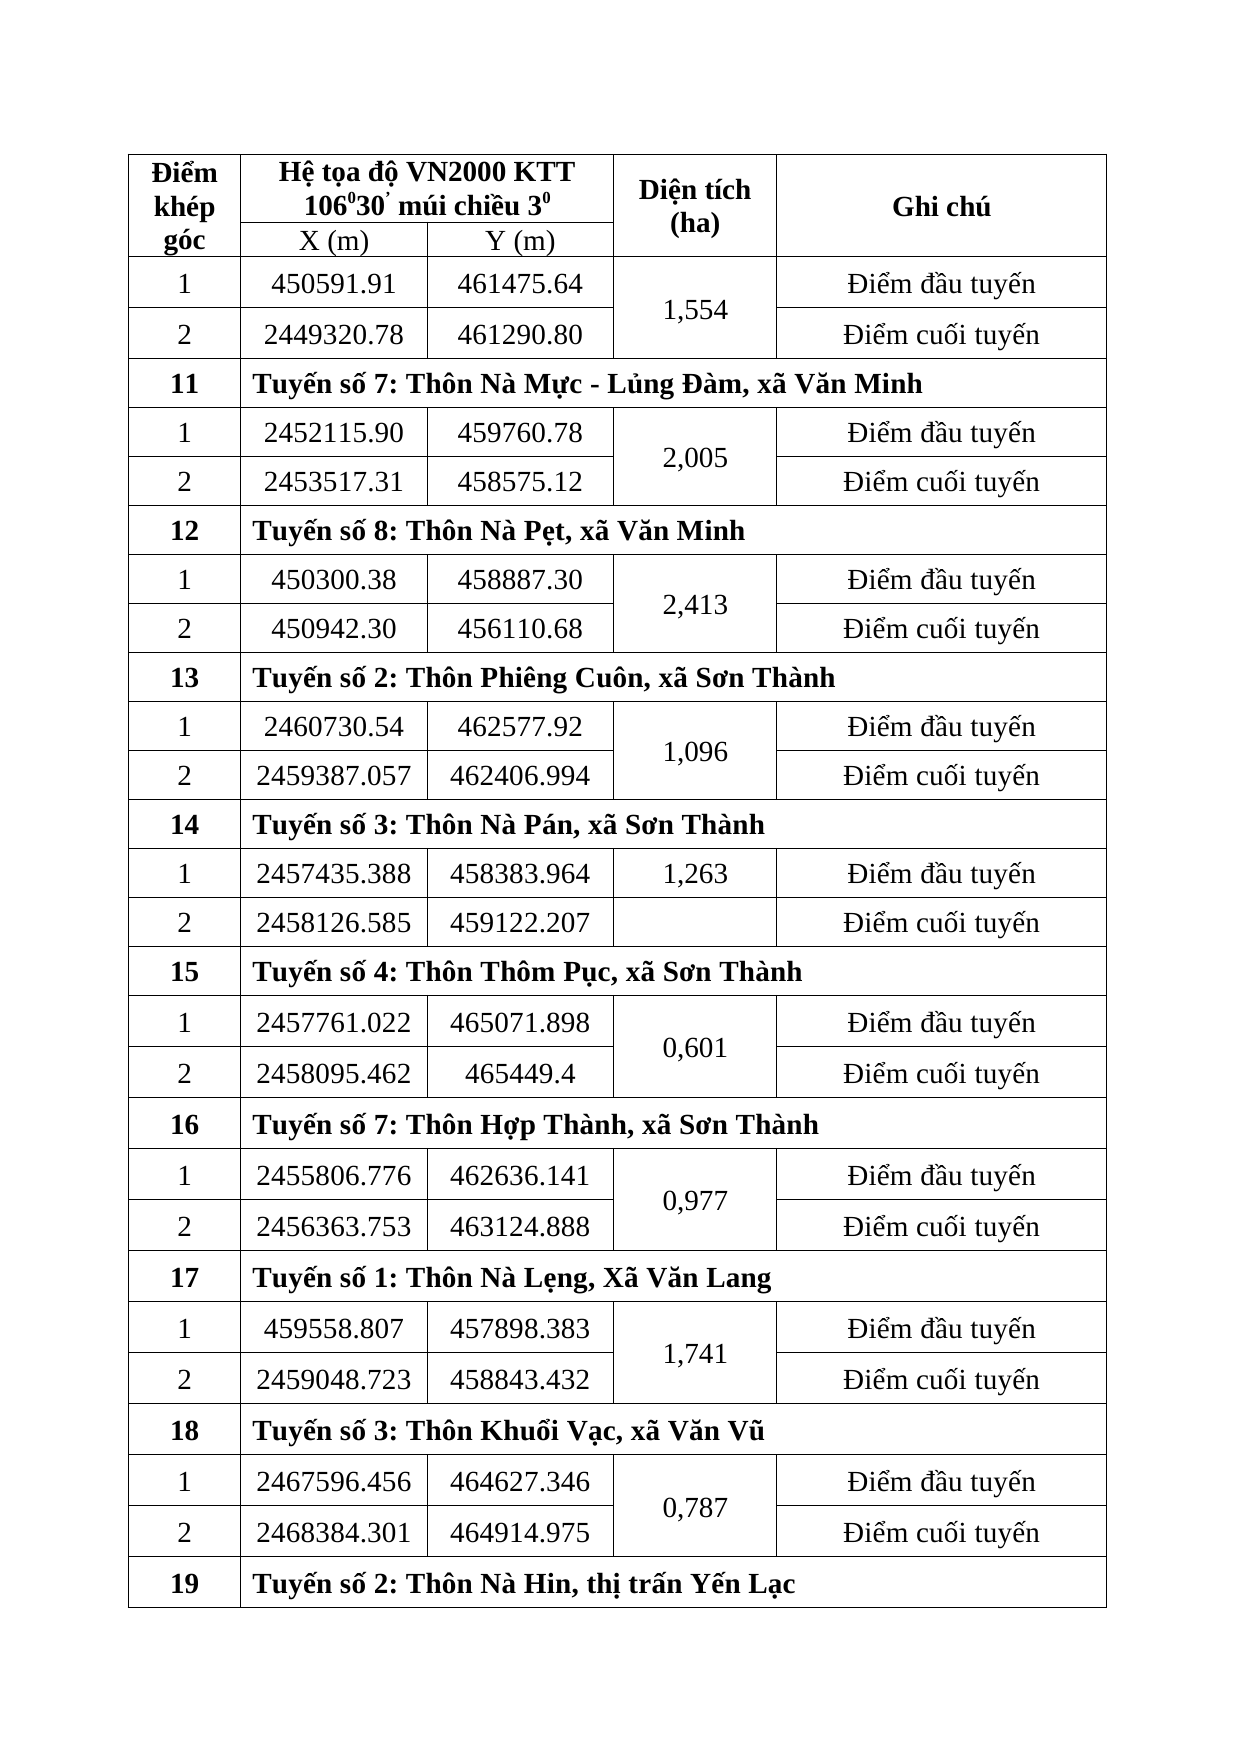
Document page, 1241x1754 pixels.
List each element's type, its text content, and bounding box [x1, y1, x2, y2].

table_cell 461475.64 [428, 257, 613, 307]
table_cell 1 [129, 257, 240, 307]
table_cell 2458095.462 [241, 1047, 427, 1097]
table_cell 11 [129, 359, 240, 407]
table_cell 1 [129, 996, 240, 1046]
table_cell 2453517.31 [241, 457, 427, 505]
table_cell 2459387.057 [241, 751, 427, 799]
table_cell 1 [129, 408, 240, 456]
table_cell 2460730.54 [241, 702, 427, 750]
table_cell 1,554 [614, 257, 776, 358]
table_cell 2455806.776 [241, 1149, 427, 1199]
table_cell X (m) [241, 223, 427, 256]
table_cell Điểm cuối tuyến [777, 308, 1106, 358]
table_cell Điểm cuối tuyến [777, 1353, 1106, 1403]
table_cell 2468384.301 [241, 1506, 427, 1556]
table_cell 12 [129, 506, 240, 554]
table_cell Tuyến số 2: Thôn Nà Hin, thị trấn Yến Lạc [241, 1557, 1106, 1607]
table_cell Tuyến số 1: Thôn Nà Lẹng, Xã Văn Lang [241, 1251, 1106, 1301]
table_cell 2459048.723 [241, 1353, 427, 1403]
table_cell Tuyến số 7: Thôn Hợp Thành, xã Sơn Thành [241, 1098, 1106, 1148]
table_cell 450591.91 [241, 257, 427, 307]
table_cell Điểm đầu tuyến [777, 408, 1106, 456]
table_cell 16 [129, 1098, 240, 1148]
table_cell 461290.80 [428, 308, 613, 358]
table_cell Điểm cuối tuyến [777, 1200, 1106, 1250]
table_cell 15 [129, 947, 240, 995]
table_cell Điểm cuối tuyến [777, 604, 1106, 652]
table_cell 1 [129, 849, 240, 897]
table_cell Điểm đầu tuyến [777, 257, 1106, 307]
table_cell Tuyến số 2: Thôn Phiêng Cuôn, xã Sơn Thành [241, 653, 1106, 701]
table_cell 450942.30 [241, 604, 427, 652]
table_cell 2 [129, 604, 240, 652]
table_cell 2467596.456 [241, 1455, 427, 1505]
table_cell 458843.432 [428, 1353, 613, 1403]
table_cell 463124.888 [428, 1200, 613, 1250]
table_cell Điểm đầu tuyến [777, 555, 1106, 603]
table_cell Tuyến số 8: Thôn Nà Pẹt, xã Văn Minh [241, 506, 1106, 554]
table_cell Điểm đầu tuyến [777, 702, 1106, 750]
table_cell 2 [129, 457, 240, 505]
table_header Ghi chú [777, 155, 1106, 256]
table_cell 13 [129, 653, 240, 701]
table_cell Điểm cuối tuyến [777, 457, 1106, 505]
table_cell 458887.30 [428, 555, 613, 603]
table_cell Tuyến số 4: Thôn Thôm Pục, xã Sơn Thành [241, 947, 1106, 995]
table_cell 457898.383 [428, 1302, 613, 1352]
table_cell 456110.68 [428, 604, 613, 652]
table_cell 19 [129, 1557, 240, 1607]
table_cell 1,263 [614, 849, 776, 897]
table_cell 1 [129, 1149, 240, 1199]
table_cell 18 [129, 1404, 240, 1454]
table_cell Điểm cuối tuyến [777, 1047, 1106, 1097]
table_cell Điểm cuối tuyến [777, 1506, 1106, 1556]
table_cell Tuyến số 3: Thôn Khuổi Vạc, xã Văn Vũ [241, 1404, 1106, 1454]
table_cell 0,787 [614, 1455, 776, 1556]
table_cell 2 [129, 1200, 240, 1250]
table_cell 17 [129, 1251, 240, 1301]
table_cell 2452115.90 [241, 408, 427, 456]
table_cell 464914.975 [428, 1506, 613, 1556]
table_cell 1 [129, 1455, 240, 1505]
table_cell 462406.994 [428, 751, 613, 799]
table_cell 2457435.388 [241, 849, 427, 897]
table_cell 450300.38 [241, 555, 427, 603]
table_header Hệ tọa độ VN2000 KTT 106030’ múi chiều 30 [241, 155, 613, 222]
table_cell 1 [129, 1302, 240, 1352]
table_cell Điểm đầu tuyến [777, 849, 1106, 897]
table_cell 2456363.753 [241, 1200, 427, 1250]
table_header Diện tích (ha) [614, 155, 776, 256]
table_cell Tuyến số 7: Thôn Nà Mực - Lủng Đàm, xã Văn Minh [241, 359, 1106, 407]
table_cell 2449320.78 [241, 308, 427, 358]
table_cell 2458126.585 [241, 898, 427, 946]
table_cell 459558.807 [241, 1302, 427, 1352]
table_cell Điểm đầu tuyến [777, 1455, 1106, 1505]
table_cell 2,005 [614, 408, 776, 505]
table_cell 2,413 [614, 555, 776, 652]
table_cell Điểm cuối tuyến [777, 751, 1106, 799]
table_cell 465071.898 [428, 996, 613, 1046]
table_cell 459760.78 [428, 408, 613, 456]
table_cell [614, 898, 776, 946]
table_cell 14 [129, 800, 240, 848]
table_cell 2 [129, 1047, 240, 1097]
table_cell 462636.141 [428, 1149, 613, 1199]
table_cell 459122.207 [428, 898, 613, 946]
table_cell Điểm đầu tuyến [777, 1149, 1106, 1199]
table_cell 2 [129, 1353, 240, 1403]
table_cell 465449.4 [428, 1047, 613, 1097]
table_cell Điểm đầu tuyến [777, 1302, 1106, 1352]
table_cell 462577.92 [428, 702, 613, 750]
table_cell 2 [129, 1506, 240, 1556]
table_cell 1 [129, 555, 240, 603]
table_cell 1,741 [614, 1302, 776, 1403]
table_header Điểm khép góc [129, 155, 240, 256]
table_cell 0,601 [614, 996, 776, 1097]
table_cell 1 [129, 702, 240, 750]
table_cell Y (m) [428, 223, 613, 256]
table_cell 2 [129, 751, 240, 799]
table_cell 464627.346 [428, 1455, 613, 1505]
table_cell 2 [129, 898, 240, 946]
table_cell 458383.964 [428, 849, 613, 897]
table_cell Tuyến số 3: Thôn Nà Pán, xã Sơn Thành [241, 800, 1106, 848]
table_cell 1,096 [614, 702, 776, 799]
table_cell Điểm đầu tuyến [777, 996, 1106, 1046]
table_cell 0,977 [614, 1149, 776, 1250]
table_cell 458575.12 [428, 457, 613, 505]
table_cell 2457761.022 [241, 996, 427, 1046]
table_cell 2 [129, 308, 240, 358]
table_cell Điểm cuối tuyến [777, 898, 1106, 946]
